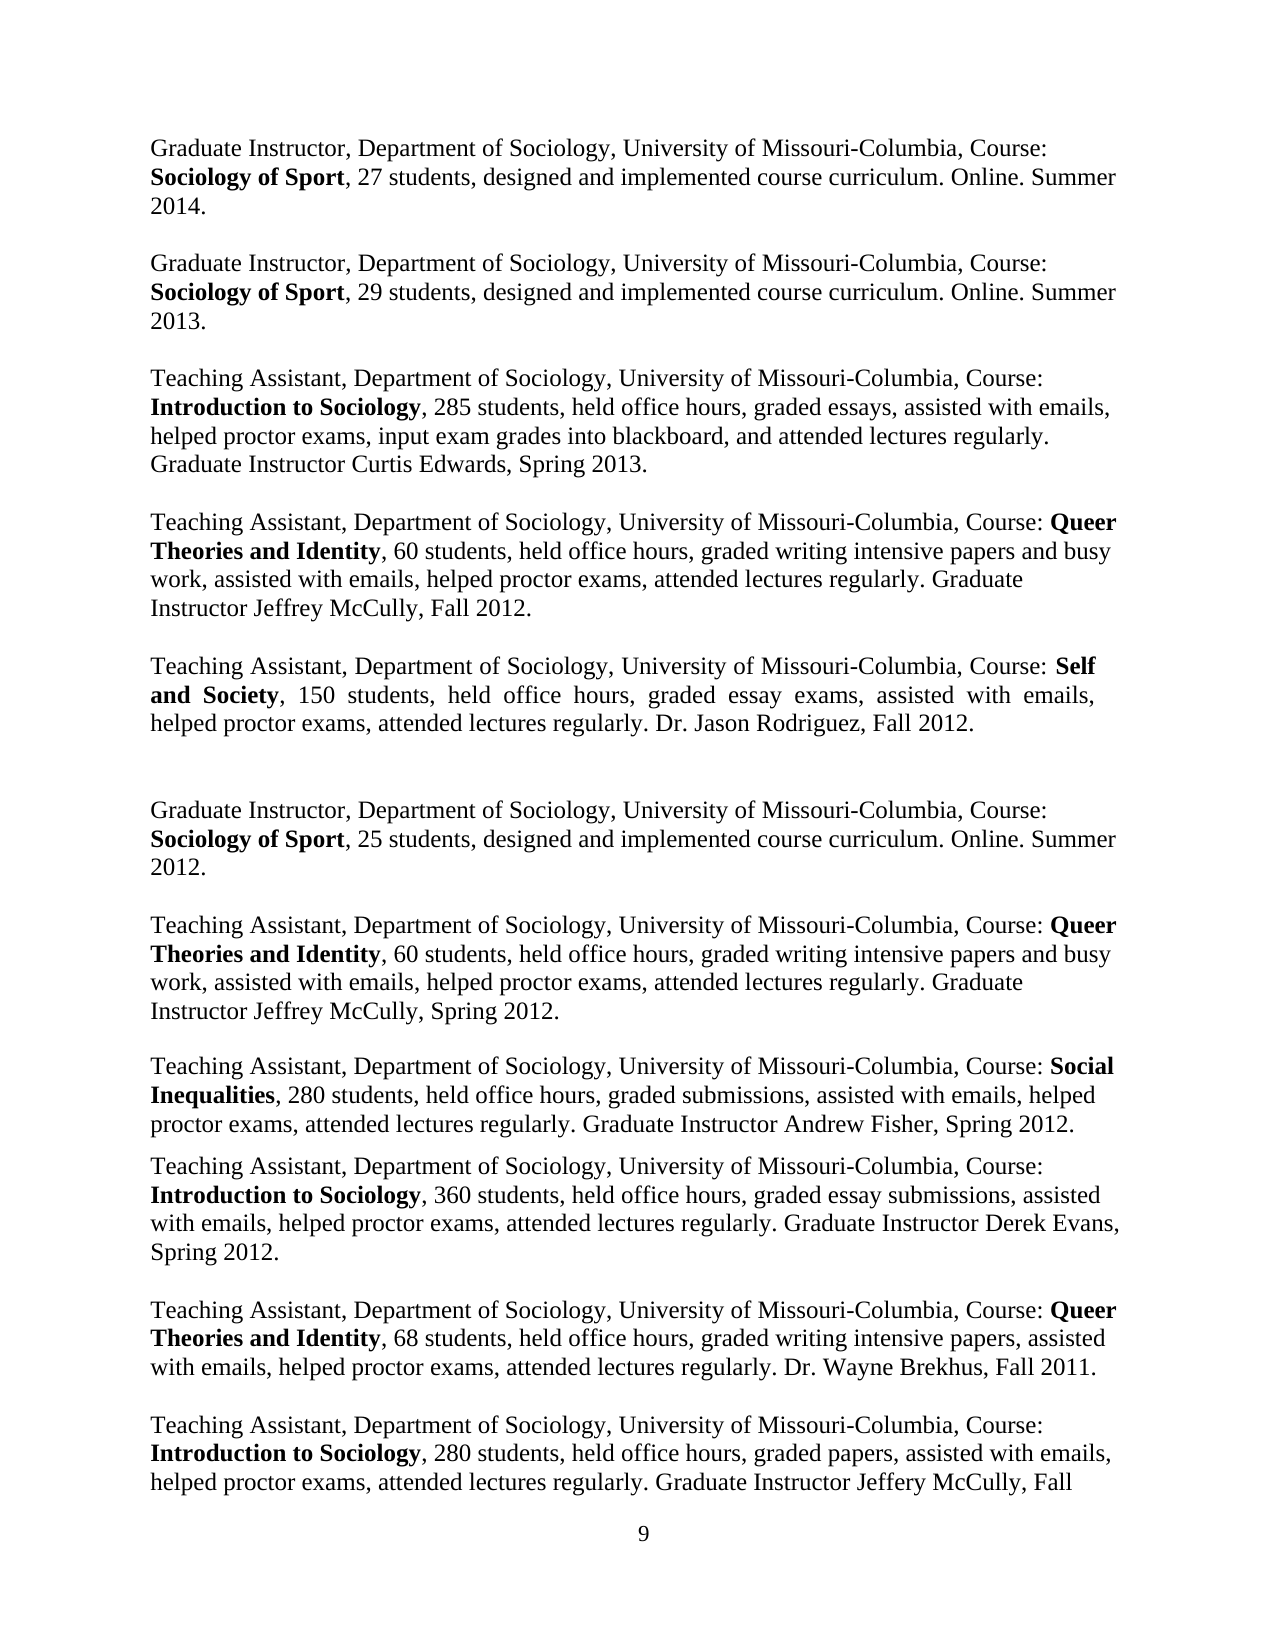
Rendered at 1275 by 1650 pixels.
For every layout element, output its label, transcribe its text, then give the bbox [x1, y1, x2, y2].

text Graduate Instructor, Department of Sociology, University of Missouri-Columbia, Course: Sociology of Sport, 29 students, designed and implemented course curriculum. Online. Summer 2013. [150, 248, 1118, 334]
text Teaching Assistant, Department of Sociology, University of Missouri-Columbia, Course: Introduction to Sociology, 360 students, held office hours, graded essay submissions, assisted with emails, helped proctor exams, attended lectures regularly. Graduate Instructor Derek Evans, Spring 2012. [150, 1151, 1126, 1266]
text Teaching Assistant, Department of Sociology, University of Missouri-Columbia, Course: Introduction to Sociology, 285 students, held office hours, graded essays, assisted with emails, helped proctor exams, input exam grades into blackboard, and attended lectures regularly. [150, 363, 1113, 449]
text Teaching Assistant, Department of Sociology, University of Missouri-Columbia, Course: Queer Theories and Identity, 60 students, held office hours, graded writing intensive papers and busy work, assisted with emails, helped proctor exams, attended lectures regularly. Graduate Instructor Jeffrey McCully, Fall 2012. [150, 507, 1119, 622]
text Teaching Assistant, Department of Sociology, University of Missouri-Columbia, Course: Queer Theories and Identity, 60 students, held office hours, graded writing intensive papers and busy work, assisted with emails, helped proctor exams, attended lectures regularly. Graduate Instructor Jeffrey McCully, Spring 2012. [150, 910, 1119, 1025]
text Graduate Instructor, Department of Sociology, University of Missouri-Columbia, Course: Sociology of Sport, 25 students, designed and implemented course curriculum. Online. Summer 2012. [150, 795, 1118, 881]
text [150, 1410, 1114, 1496]
text Teaching Assistant, Department of Sociology, University of Missouri-Columbia, Course: Social Inequalities, 280 students, held office hours, graded submissions, assisted with emails, helped proctor exams, attended lectures regularly. Graduate Instructor Andrew Fisher, Spring 2012. [150, 1051, 1116, 1138]
text Teaching Assistant, Department of Sociology, University of Missouri-Columbia, Course: Queer Theories and Identity, 68 students, held office hours, graded writing intensive papers, assisted with emails, helped proctor exams, attended lectures regularly. Dr. Wayne Brekhus, Fall 2011. [150, 1295, 1119, 1381]
text Teaching Assistant, Department of Sociology, University of Missouri-Columbia, Course: Self and Society, 150 students, held office hours, graded essay exams, assisted with emails, helped proctor exams, attended lectures regularly. Dr. Jason Rodriguez, Fall 2012. [150, 651, 1096, 737]
text Graduate Instructor Curtis Edwards, Spring 2013. [150, 449, 1148, 478]
text Graduate Instructor, Department of Sociology, University of Missouri-Columbia, Course: Sociology of Sport, 27 students, designed and implemented course curriculum. Online. Summer 2014. [150, 133, 1118, 219]
